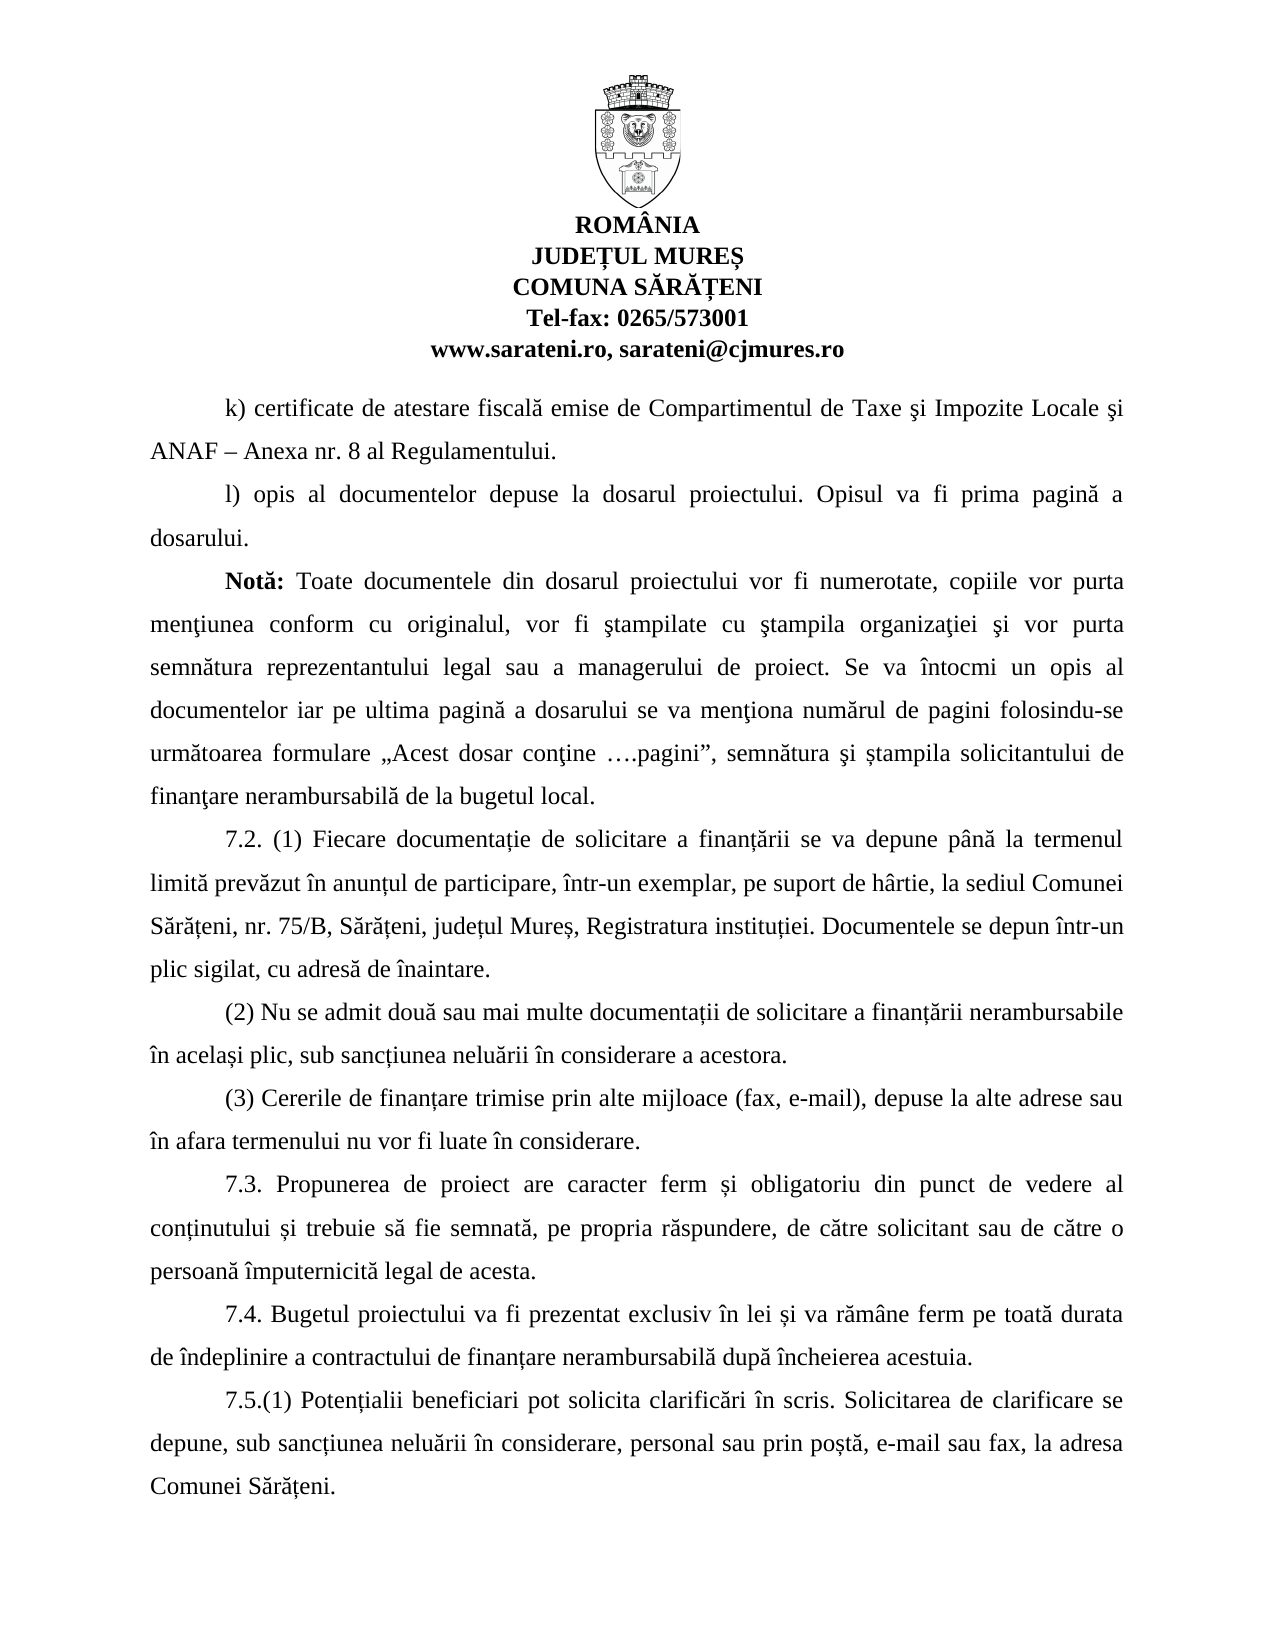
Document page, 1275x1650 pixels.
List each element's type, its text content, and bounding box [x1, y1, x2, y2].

text 7.3. Propunerea de proiect are caracter ferm și obligatoriu din punct de vedere al conținutului și trebuie să fie semnată, pe propria răspundere, de către solicitant sau de către o persoană împuternicită legal de acesta. [150, 1169, 1125, 1284]
text 7.4. Bugetul proiectului va fi prezentat exclusiv în lei și va rămâne ferm pe toată durata de îndeplinire a contractului de finanțare nerambursabilă după încheierea acestuia. [150, 1299, 1125, 1371]
text Notă: Toate documentele din dosarul proiectului vor fi numerotate, copiile vor purta menţiunea conform cu originalul, vor fi ştampilate cu ştampila organizaţiei şi vor purta semnătura reprezentantului legal sau a managerului de proiect. Se va întocmi un opis al documentelor iar pe ultima pagină a dosarului se va menţiona numărul de pagini folosindu-se următoarea formulare „Acest dosar conţine ….pagini”, semnătura şi ștampila solicitantului de finanţare nerambursabilă de la bugetul local. [150, 566, 1125, 810]
text (3) Cererile de finanțare trimise prin alte mijloace (fax, e-mail), depuse la alte adrese sau în afara termenului nu vor fi luate în considerare. [150, 1083, 1125, 1155]
text 7.2. (1) Fiecare documentație de solicitare a finanțării se va depune până la termenul limită prevăzut în anunțul de participare, într-un exemplar, pe suport de hârtie, la sediul Comunei Sărățeni, nr. 75/B, Sărățeni, județul Mureș, Registratura instituției. Documentele se depun într-un plic sigilat, cu adresă de înaintare. [150, 824, 1125, 983]
text (2) Nu se admit două sau mai multe documentații de solicitare a finanțării nerambursabile în același plic, sub sancțiunea neluării în considerare a acestora. [150, 997, 1125, 1069]
text l) opis al documentelor depuse la dosarul proiectului. Opisul va fi prima pagină a dosarului. [150, 479, 1125, 551]
text k) certificate de atestare fiscală emise de Compartimentul de Taxe şi Impozite Locale şi ANAF – Anexa nr. 8 al Regulamentului. [150, 393, 1125, 465]
text 7.5.(1) Potențialii beneficiari pot solicita clarificări în scris. Solicitarea de clarificare se depune, sub sancțiunea neluării în considerare, personal sau prin poștă, e-mail sau fax, la adresa Comunei Sărățeni. [150, 1385, 1125, 1500]
